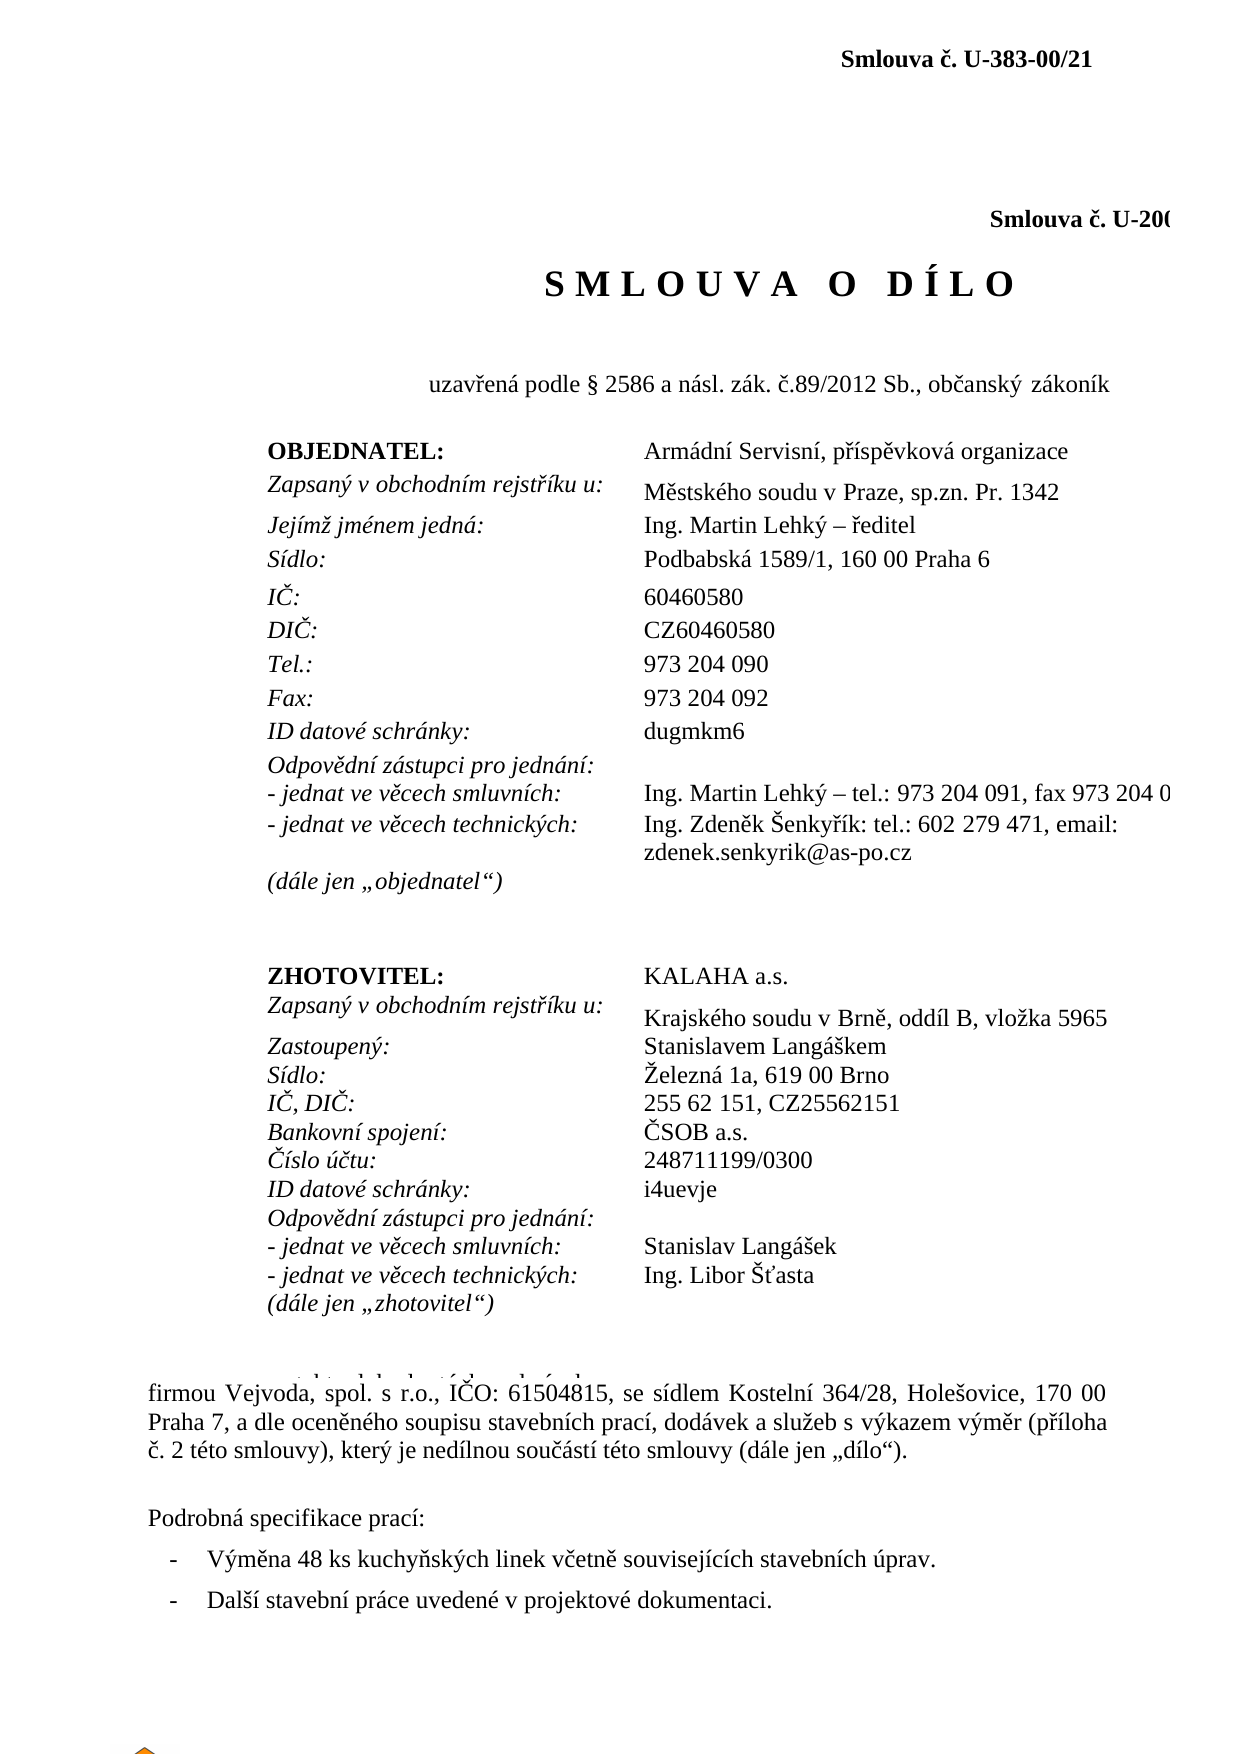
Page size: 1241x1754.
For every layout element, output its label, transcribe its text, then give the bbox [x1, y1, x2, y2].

text Podrobná specifikace prací: [148, 1503, 1107, 1532]
list Další stavební práce uvedené v projektové dokumentaci. [169, 1586, 1107, 1614]
list Výměna 48 ks kuchyňských linek včetně souvisejících stavebních úprav. [169, 1544, 1107, 1573]
text Předmětem díla je realizace stavebních prací spočívajících ve výměně 48 ks kuchyňských linek včetně souvisejících stavebních úprav ve vojenském ubytovacím zařízení (dále jen „VUZ“) Stará Boleslav. Dílo bude realizováno dle projektové dokumentace s názvem „VUZ Stará Boleslav – výměna 48 ks kuchyňských linek včetně souvisejících stavebních úprav“ zpracované firmou Vejvoda, spol. s r.o., IČO: 61504815, se sídlem Kostelní 364/28, Holešovice, 170 00 Praha 7, a dle oceněného soupisu stavebních prací, dodávek a služeb s výkazem výměr (příloha č. 2 této smlouvy), který je nedílnou součástí této smlouvy (dále jen „dílo“). [148, 1378, 1107, 1464]
picture [109, 1744, 180, 1754]
